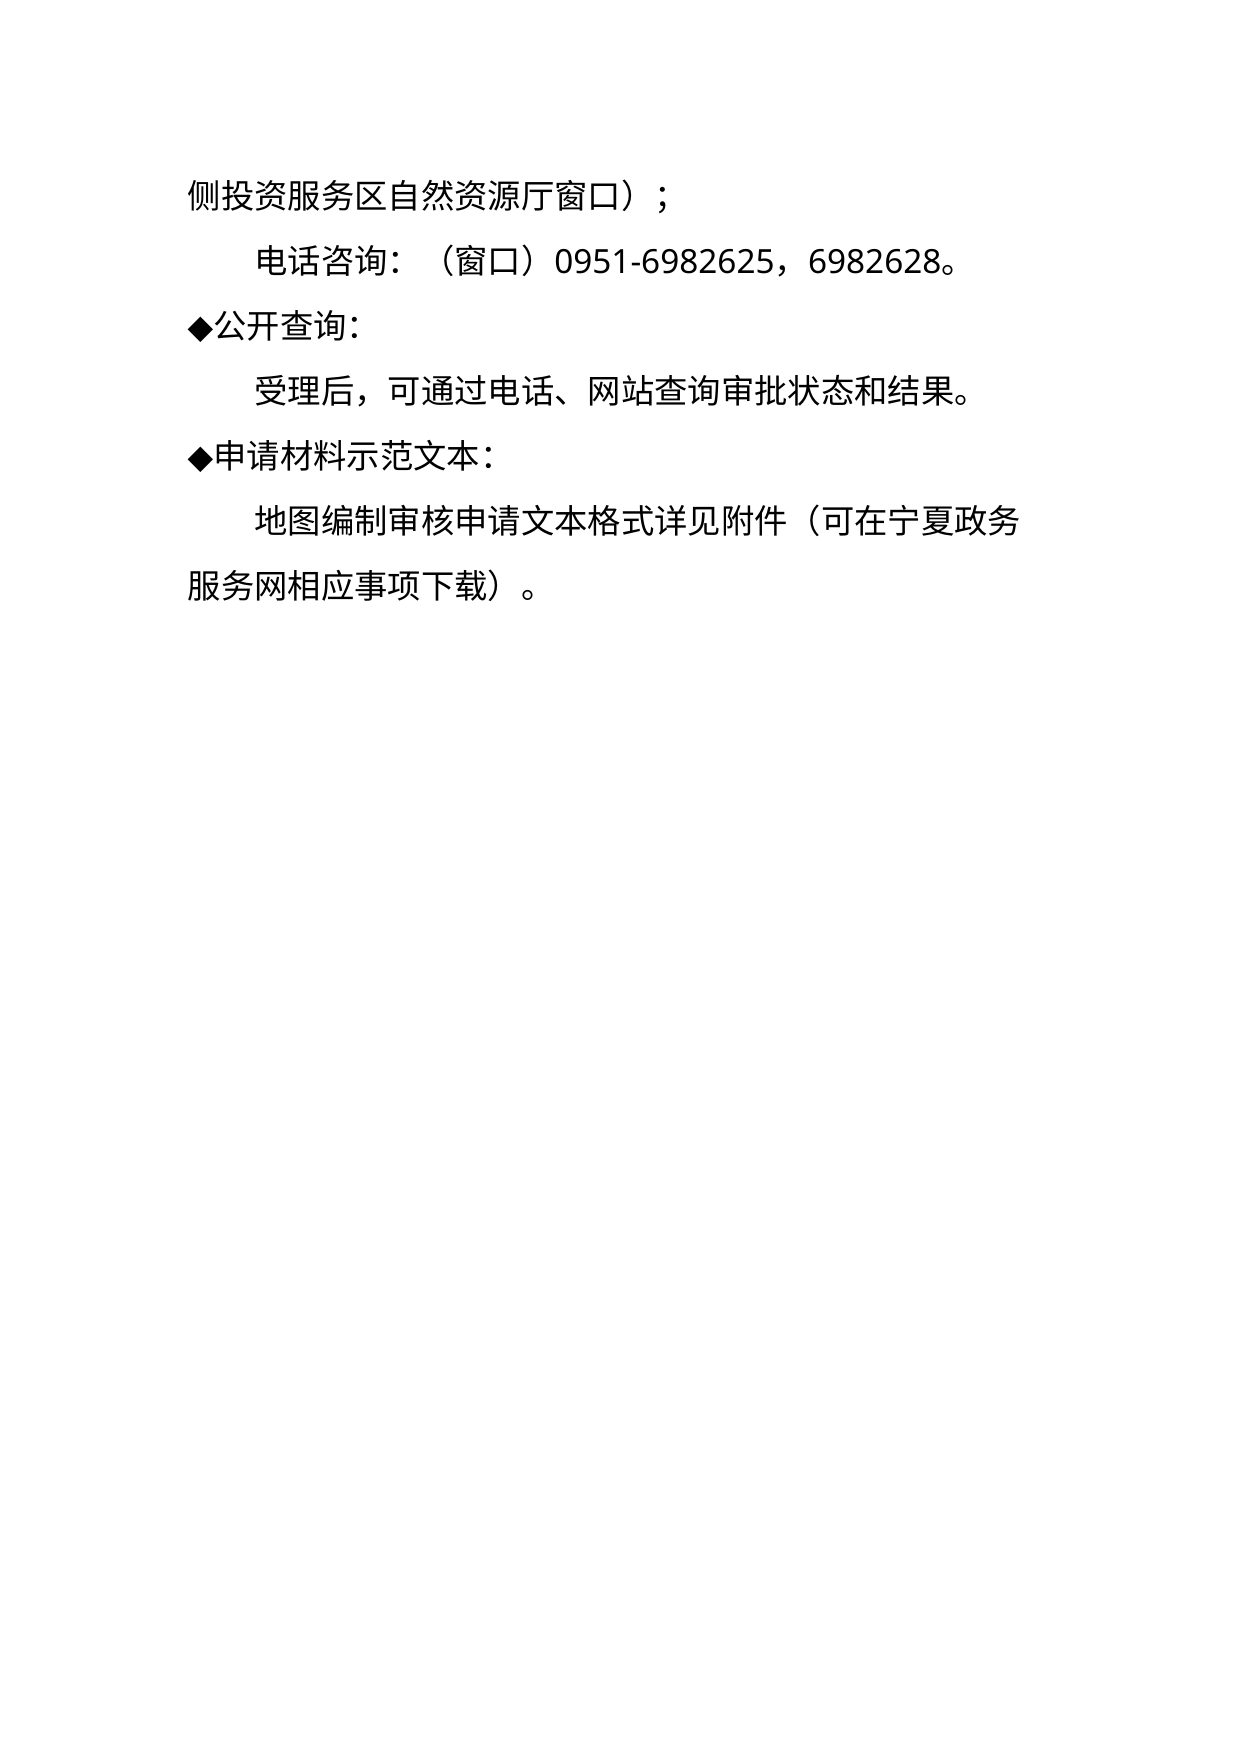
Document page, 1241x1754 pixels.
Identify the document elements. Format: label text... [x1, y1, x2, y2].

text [187, 162, 1053, 227]
text 地图编制审核申请文本格式详见附件（可在宁夏政务服务网相应事项下载）。 [187, 487, 1053, 617]
text 电话咨询：（窗口）0951-6982625，6982628。 [187, 227, 1053, 292]
text ◆申请材料示范文本： [187, 422, 1053, 487]
text 受理后，可通过电话、网站查询审批状态和结果。 [187, 357, 1053, 422]
text ◆公开查询： [187, 292, 1053, 357]
